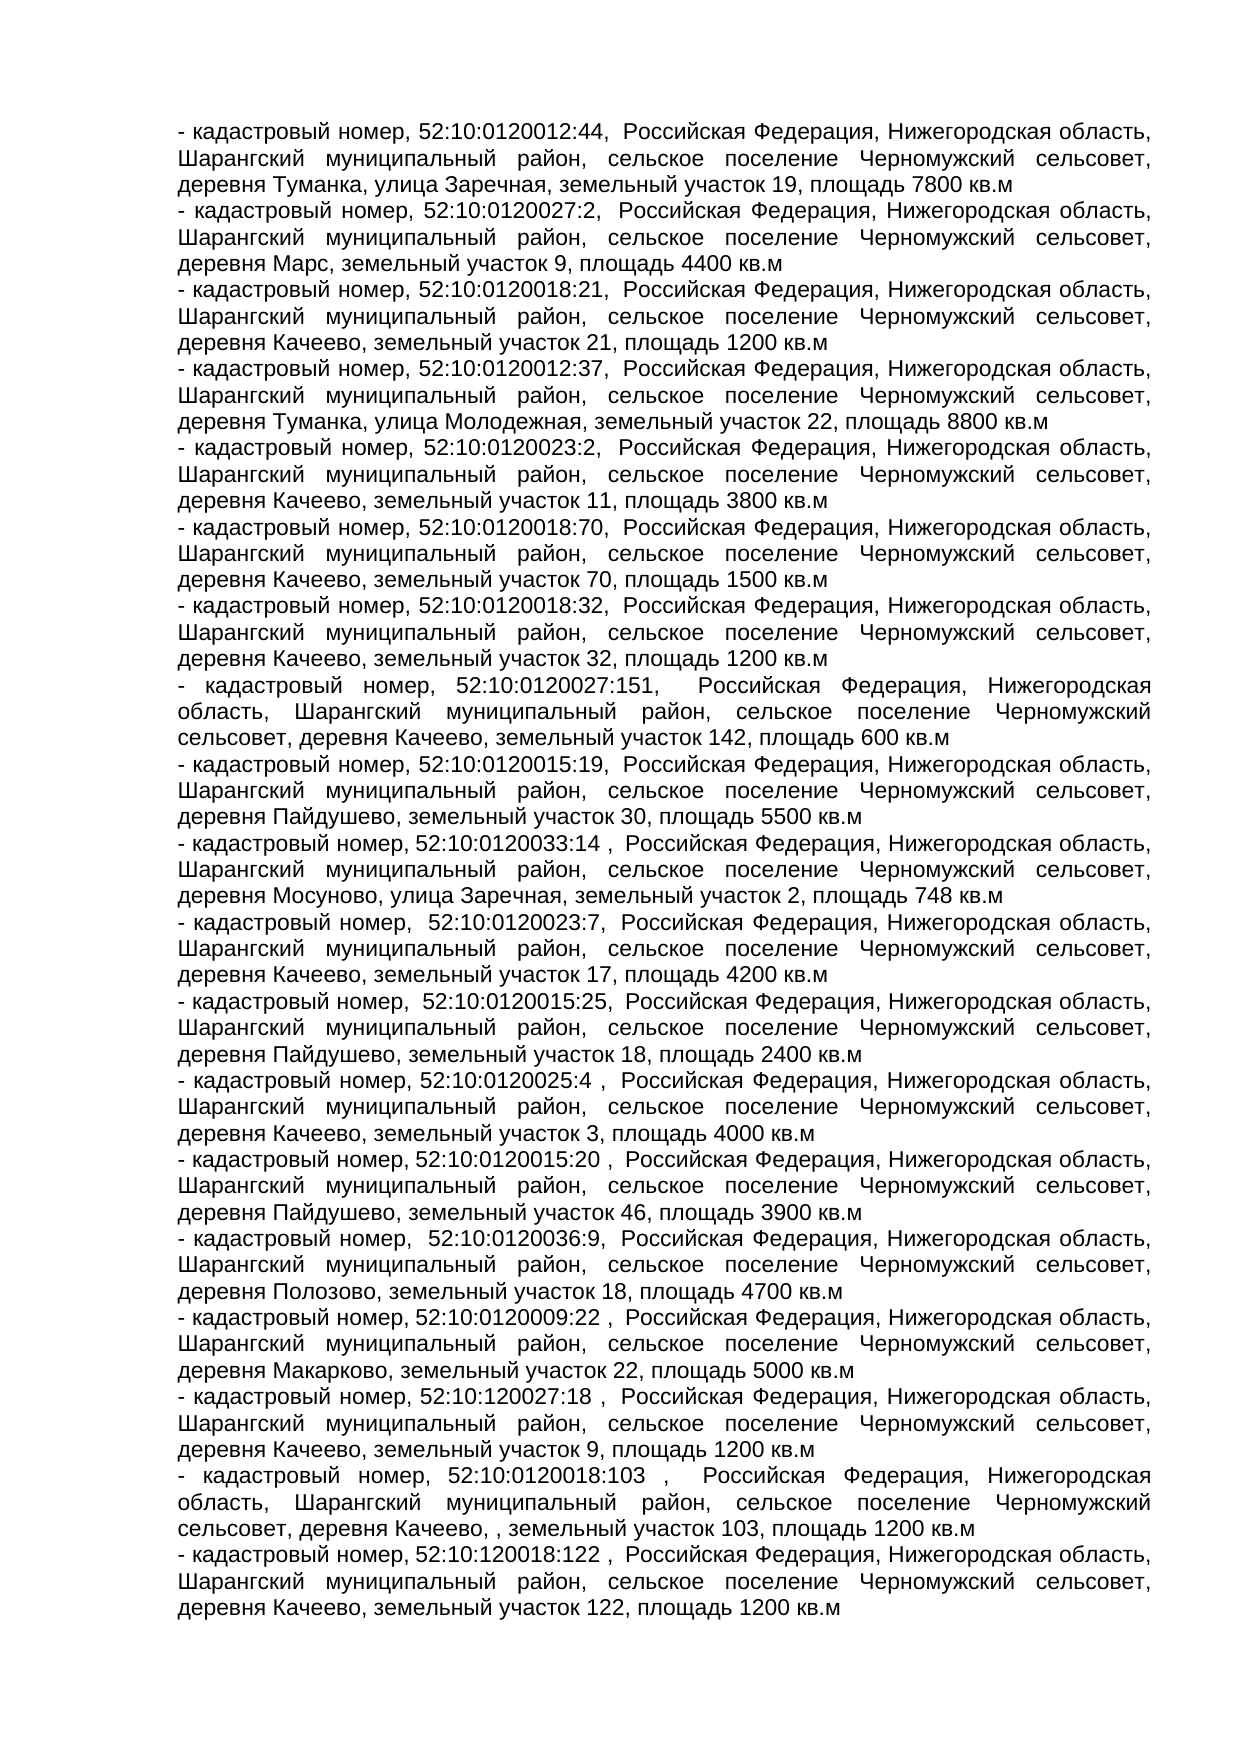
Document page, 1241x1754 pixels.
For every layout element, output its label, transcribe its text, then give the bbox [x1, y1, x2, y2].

text - кадастровый номер, 52:10:0120027:2, Российская Федерация, Нижегородская область, Шарангский муниципальный район, сельское поселение Черномужский сельсовет, деревня Марс, земельный участок 9, площадь 4400 кв.м [177, 197, 1152, 276]
text - кадастровый номер, 52:10:0120009:22 , Российская Федерация, Нижегородская область, Шарангский муниципальный район, сельское поселение Черномужский сельсовет, деревня Макарково, земельный участок 22, площадь 5000 кв.м [177, 1304, 1152, 1383]
text - кадастровый номер, 52:10:0120025:4 , Российская Федерация, Нижегородская область, Шарангский муниципальный район, сельское поселение Черномужский сельсовет, деревня Качеево, земельный участок 3, площадь 4000 кв.м [177, 1067, 1152, 1146]
text - кадастровый номер, 52:10:0120033:14 , Российская Федерация, Нижегородская область, Шарангский муниципальный район, сельское поселение Черномужский сельсовет, деревня Мосуново, улица Заречная, земельный участок 2, площадь 748 кв.м [177, 830, 1152, 909]
text - кадастровый номер, 52:10:0120012:37, Российская Федерация, Нижегородская область, Шарангский муниципальный район, сельское поселение Черномужский сельсовет, деревня Туманка, улица Молодежная, земельный участок 22, площадь 8800 кв.м [177, 355, 1152, 434]
text - кадастровый номер, 52:10:0120018:21, Российская Федерация, Нижегородская область, Шарангский муниципальный район, сельское поселение Черномужский сельсовет, деревня Качеево, земельный участок 21, площадь 1200 кв.м [177, 276, 1152, 355]
text - кадастровый номер, 52:10:0120027:151, Российская Федерация, Нижегородская область, Шарангский муниципальный район, сельское поселение Черномужский сельсовет, деревня Качеево, земельный участок 142, площадь 600 кв.м [177, 672, 1152, 751]
text - кадастровый номер, 52:10:120018:122 , Российская Федерация, Нижегородская область, Шарангский муниципальный район, сельское поселение Черномужский сельсовет, деревня Качеево, земельный участок 122, площадь 1200 кв.м [177, 1541, 1152, 1620]
text - кадастровый номер, 52:10:120027:18 , Российская Федерация, Нижегородская область, Шарангский муниципальный район, сельское поселение Черномужский сельсовет, деревня Качеево, земельный участок 9, площадь 1200 кв.м [177, 1383, 1152, 1462]
text - кадастровый номер, 52:10:0120012:44, Российская Федерация, Нижегородская область, Шарангский муниципальный район, сельское поселение Черномужский сельсовет, деревня Туманка, улица Заречная, земельный участок 19, площадь 7800 кв.м [177, 118, 1152, 197]
text - кадастровый номер, 52:10:0120015:25, Российская Федерация, Нижегородская область, Шарангский муниципальный район, сельское поселение Черномужский сельсовет, деревня Пайдушево, земельный участок 18, площадь 2400 кв.м [177, 988, 1152, 1067]
text - кадастровый номер, 52:10:0120018:32, Российская Федерация, Нижегородская область, Шарангский муниципальный район, сельское поселение Черномужский сельсовет, деревня Качеево, земельный участок 32, площадь 1200 кв.м [177, 592, 1152, 672]
text - кадастровый номер, 52:10:0120018:103 , Российская Федерация, Нижегородская область, Шарангский муниципальный район, сельское поселение Черномужский сельсовет, деревня Качеево, , земельный участок 103, площадь 1200 кв.м [177, 1462, 1152, 1541]
text - кадастровый номер, 52:10:0120023:2, Российская Федерация, Нижегородская область, Шарангский муниципальный район, сельское поселение Черномужский сельсовет, деревня Качеево, земельный участок 11, площадь 3800 кв.м [177, 434, 1152, 513]
text - кадастровый номер, 52:10:0120023:7, Российская Федерация, Нижегородская область, Шарангский муниципальный район, сельское поселение Черномужский сельсовет, деревня Качеево, земельный участок 17, площадь 4200 кв.м [177, 909, 1152, 988]
text - кадастровый номер, 52:10:0120015:19, Российская Федерация, Нижегородская область, Шарангский муниципальный район, сельское поселение Черномужский сельсовет, деревня Пайдушево, земельный участок 30, площадь 5500 кв.м [177, 751, 1152, 830]
text - кадастровый номер, 52:10:0120015:20 , Российская Федерация, Нижегородская область, Шарангский муниципальный район, сельское поселение Черномужский сельсовет, деревня Пайдушево, земельный участок 46, площадь 3900 кв.м [177, 1146, 1152, 1225]
text - кадастровый номер, 52:10:0120036:9, Российская Федерация, Нижегородская область, Шарангский муниципальный район, сельское поселение Черномужский сельсовет, деревня Полозово, земельный участок 18, площадь 4700 кв.м [177, 1225, 1152, 1304]
text - кадастровый номер, 52:10:0120018:70, Российская Федерация, Нижегородская область, Шарангский муниципальный район, сельское поселение Черномужский сельсовет, деревня Качеево, земельный участок 70, площадь 1500 кв.м [177, 513, 1152, 592]
